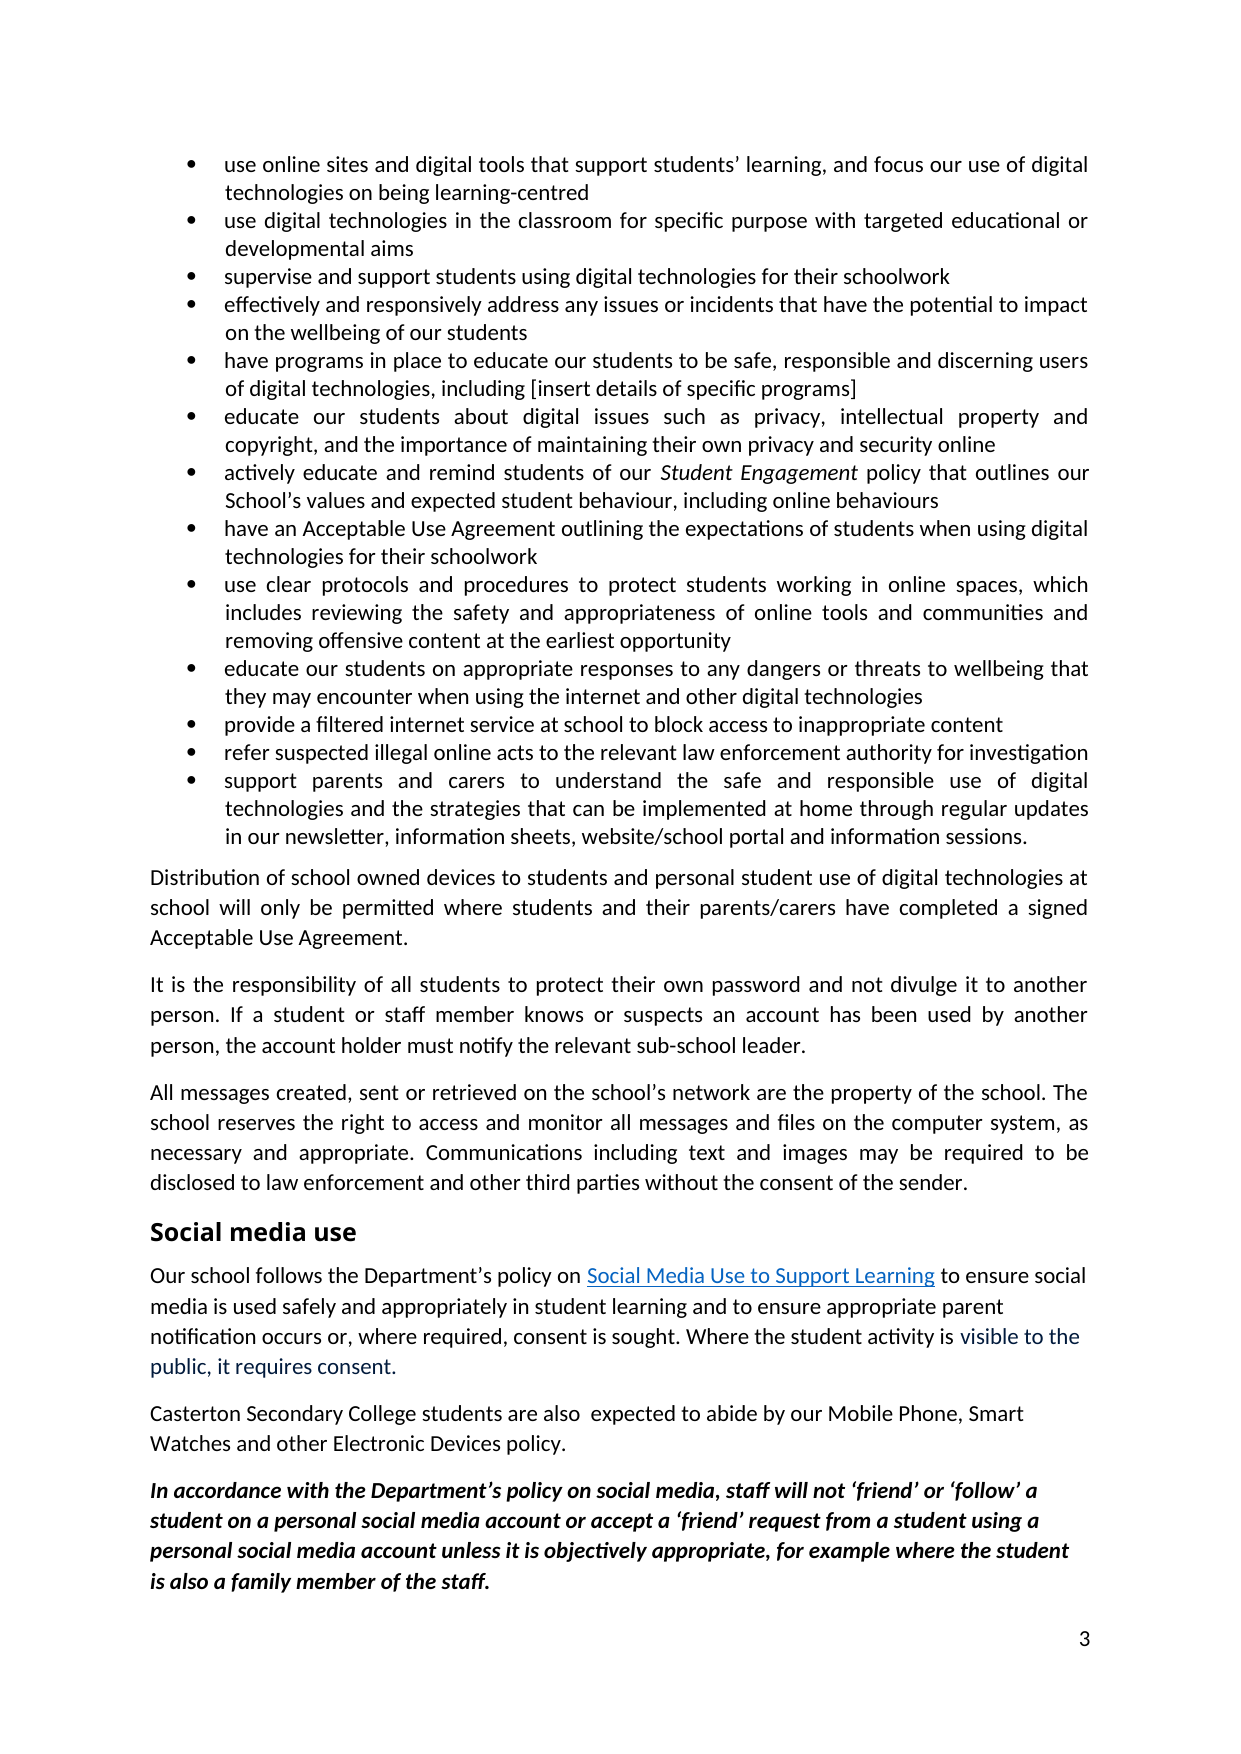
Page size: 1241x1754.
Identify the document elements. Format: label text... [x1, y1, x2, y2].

list use online sites and digital tools that support students’ learning, and focus our use of digital technologies on being learning-centred [187, 150, 1090, 206]
list use digital technologies in the classroom for specific purpose with targeted educational or developmental aims [187, 206, 1090, 262]
list use clear protocols and procedures to protect students working in online spaces, which includes reviewing the safety and appropriateness of online tools and communities and removing offensive content at the earliest opportunity [187, 570, 1090, 654]
list supervise and support students using digital technologies for their schoolwork [187, 262, 1090, 290]
list refer suspected illegal online acts to the relevant law enforcement authority for investigation [187, 738, 1090, 766]
list educate our students on appropriate responses to any dangers or threats to wellbeing that they may encounter when using the internet and other digital technologies [187, 654, 1090, 710]
list have an Acceptable Use Agreement outlining the expectations of students when using digital technologies for their schoolwork [187, 514, 1090, 570]
text Our school follows the Department’s policy on Social Media Use to Support Learning to ensure social media is used safely and appropriately in student learning and to ensure appropriate parent notification occurs or, where required, consent is sought. Where the student activity is visible to the public, it requires consent. [150, 1262, 1090, 1380]
text All messages created, sent or retrieved on the school’s network are the property of the school. The school reserves the right to access and monitor all messages and files on the computer system, as necessary and appropriate. Communications including text and images may be required to be disclosed to law enforcement and other third parties without the consent of the sender. [150, 1078, 1090, 1196]
text Distribution of school owned devices to students and personal student use of digital technologies at school will only be permitted where students and their parents/carers have completed a signed Acceptable Use Agreement. [150, 863, 1090, 951]
list have programs in place to educate our students to be safe, responsible and discerning users of digital technologies, including [insert details of specific programs] [187, 346, 1090, 402]
text Casterton Secondary College students are also expected to abide by our Mobile Phone, Smart Watches and other Electronic Devices policy. [150, 1399, 1090, 1457]
list actively educate and remind students of our Student Engagement policy that outlines our School’s values and expected student behaviour, including online behaviours [187, 458, 1090, 514]
list provide a filtered internet service at school to block access to inappropriate content [187, 710, 1090, 738]
text In accordance with the Department’s policy on social media, staff will not ‘friend’ or ‘follow’ a student on a personal social media account or accept a ‘friend’ request from a student using a personal social media account unless it is objectively appropriate, for example where the student is also a family member of the staff. [150, 1476, 1090, 1595]
list educate our students about digital issues such as privacy, intellectual property and copyright, and the importance of maintaining their own privacy and security online [187, 402, 1090, 458]
list effectively and responsively address any issues or incidents that have the potential to impact on the wellbeing of our students [187, 290, 1090, 346]
subtitle Social media use [150, 1215, 1090, 1249]
text It is the responsibility of all students to protect their own password and not divulge it to another person. If a student or staff member knows or suspects an account has been used by another person, the account holder must notify the relevant sub-school leader. [150, 970, 1090, 1059]
list support parents and carers to understand the safe and responsible use of digital technologies and the strategies that can be implemented at home through regular updates in our newsletter, information sheets, website/school portal and information sessions. [187, 766, 1090, 851]
